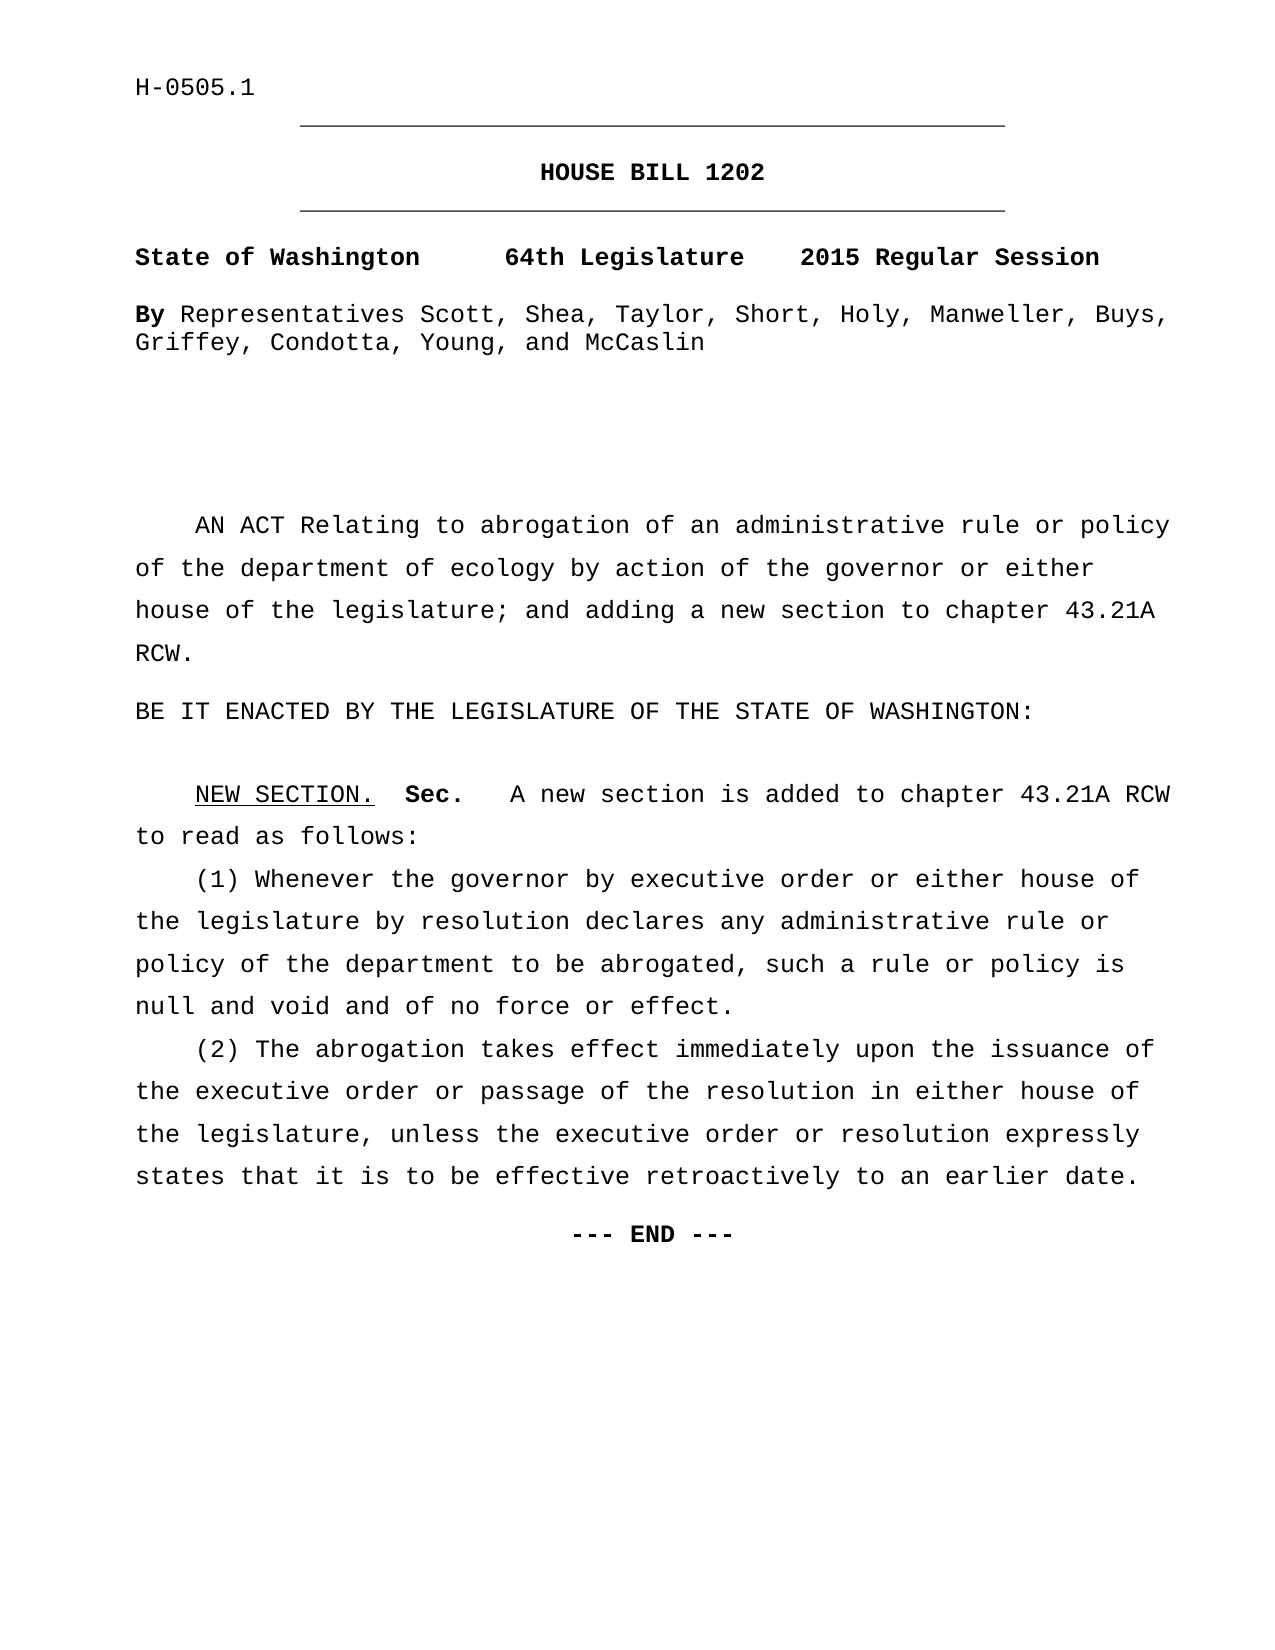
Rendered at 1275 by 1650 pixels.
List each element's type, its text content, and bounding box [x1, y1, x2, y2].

text --- END --- [135, 1222, 1170, 1250]
text HOUSE BILL 1202 [135, 160, 1170, 188]
text State of Washington 64th Legislature 2015 Regular Session [135, 245, 1170, 273]
text By Representatives Scott, Shea, Taylor, Short, Holy, Manweller, Buys, Griffey, Condotta, Young, and McCaslin [135, 302, 1170, 358]
text (2) The abrogation takes effect immediately upon the issuance of the executive order or passage of the resolution in either house of the legislature, unless the executive order or resolution expressly states that it is to be effective retroactively to an earlier date. [135, 1023, 1170, 1193]
text _______________________________________________ [135, 188, 1170, 217]
text H-0505.1 [135, 75, 1170, 103]
text BE IT ENACTED BY THE LEGISLATURE OF THE STATE OF WASHINGTON: [135, 698, 1170, 727]
text NEW SECTION. Sec. A new section is added to chapter 43.21A RCW to read as follows: [135, 768, 1170, 853]
text (1) Whenever the governor by executive order or either house of the legislature by resolution declares any administrative rule or policy of the department to be abrogated, such a rule or policy is null and void and of no force or effect. [135, 853, 1170, 1023]
text _______________________________________________ [135, 103, 1170, 132]
text AN ACT Relating to abrogation of an administrative rule or policy of the department of ecology by action of the governor or either house of the legislature; and adding a new section to chapter 43.21A RCW. [135, 500, 1170, 670]
